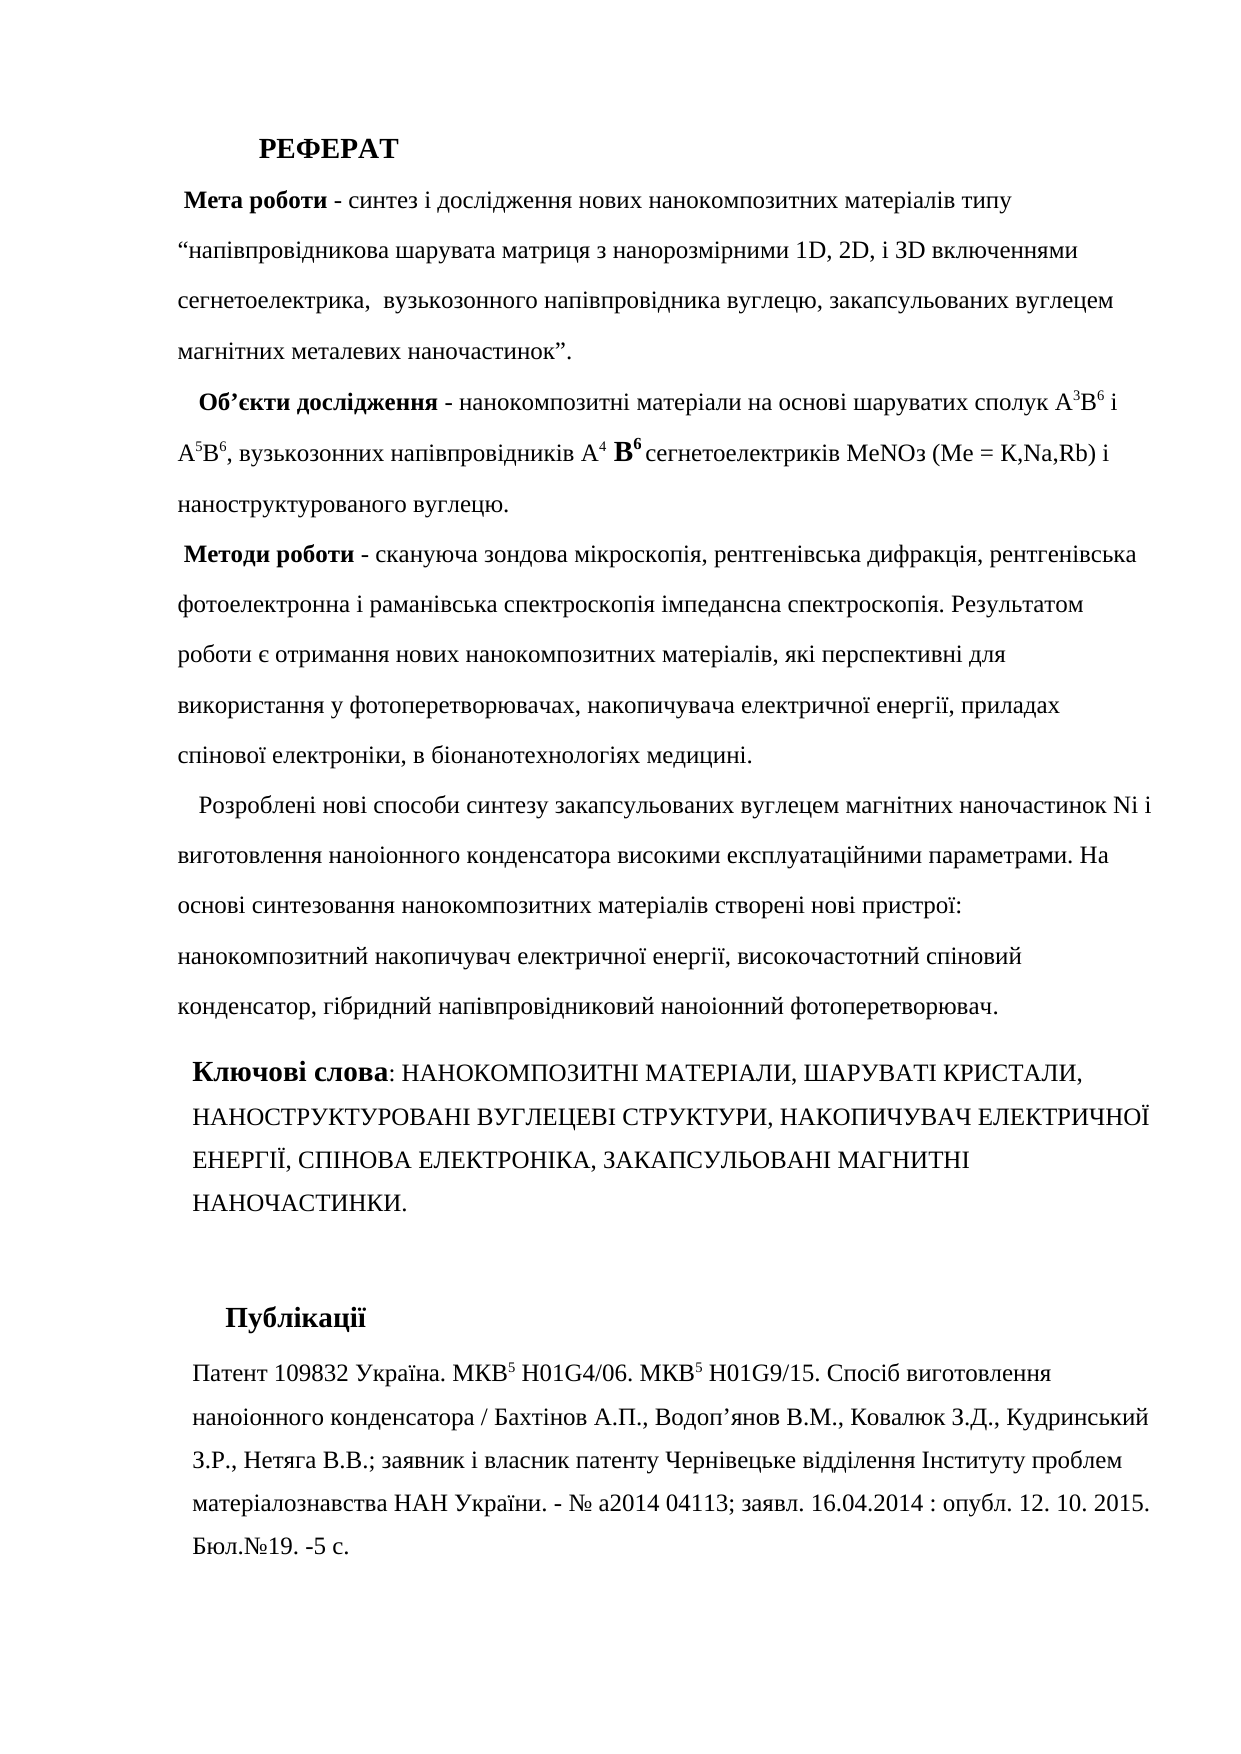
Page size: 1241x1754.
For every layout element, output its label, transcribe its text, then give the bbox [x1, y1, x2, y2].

text Методи роботи - скануюча зондова мікроскопія, рентгенівська дифракція, рентгенівська фотоелектронна і раманівська спектроскопія імпедансна спектроскопія. Результатом роботи є отримання нових нанокомпозитних матеріалів, які перспективні для використання у фотоперетворювачах, накопичувача електричної енергії, приладах спінової електроніки, в біонанотехнологіях медицині. [177, 522, 1152, 773]
text Публікації [225, 1305, 1152, 1333]
text Ключові слова: НАНОКОМПОЗИТНІ МАТЕРІАЛИ, ШАРУВАТІ КРИСТАЛИ, НАНОСТРУКТУРОВАНІ ВУГЛЕЦЕВІ СТРУКТУРИ, НАКОПИЧУВАЧ ЕЛЕКТРИЧНОЇ ЕНЕРГІЇ, СПІНОВА ЕЛЕКТРОНІКА, ЗАКАПСУЛЬОВАНІ МАГНИТНІ НАНОЧАСТИНКИ. [192, 1054, 1152, 1217]
text РЕФЕРАТ [177, 118, 1152, 168]
text Об’єкти дослідження - нанокомпозитні матеріали на основі шаруватих сполук А3В6 і А5В6, вузькозонних напівпровідників А4 В6 сегнетоелектриків МеNOз (Ме = К,Na,Rb) і наноструктурованого вуглецю. [177, 369, 1152, 522]
text Розроблені нові способи синтезу закапсульованих вуглецем магнітних наночастинок Nі і виготовлення наноіонного конденсатора високими експлуатаційними параметрами. На основі синтезовання нанокомпозитних матеріалів створені нові пристрої: нанокомпозитний накопичувач електричної енергії, високочастотний спіновий конденсатор, гібридний напівпровідниковий наноіонний фотоперетворювач. [177, 773, 1152, 1024]
text Мета роботи - синтез і дослідження нових нанокомпозитних матеріалів типу “напівпровідникова шарувата матриця з нанорозмірними 1D, 2D, і ЗD включеннями сегнетоелектрика, вузькозонного напівпровідника вуглецю, закапсульованих вуглецем магнітних металевих наночастинок”. [177, 168, 1152, 369]
text Патент 109832 Україна. МКВ5 H01G4/06. МКВ5 H01G9/15. Спосіб виготовлення наноіонного конденсатора / Бахтінов А.П., Водоп’янов В.М., Ковалюк З.Д., Кудринський З.Р., Нетяга В.В.; заявник і власник патенту Чернівецьке відділення Інституту проблем матеріалознавства НАН України. - № а2014 04113; заявл. 16.04.2014 : опубл. 12. 10. 2015. Бюл.№19. -5 с. [192, 1358, 1152, 1560]
